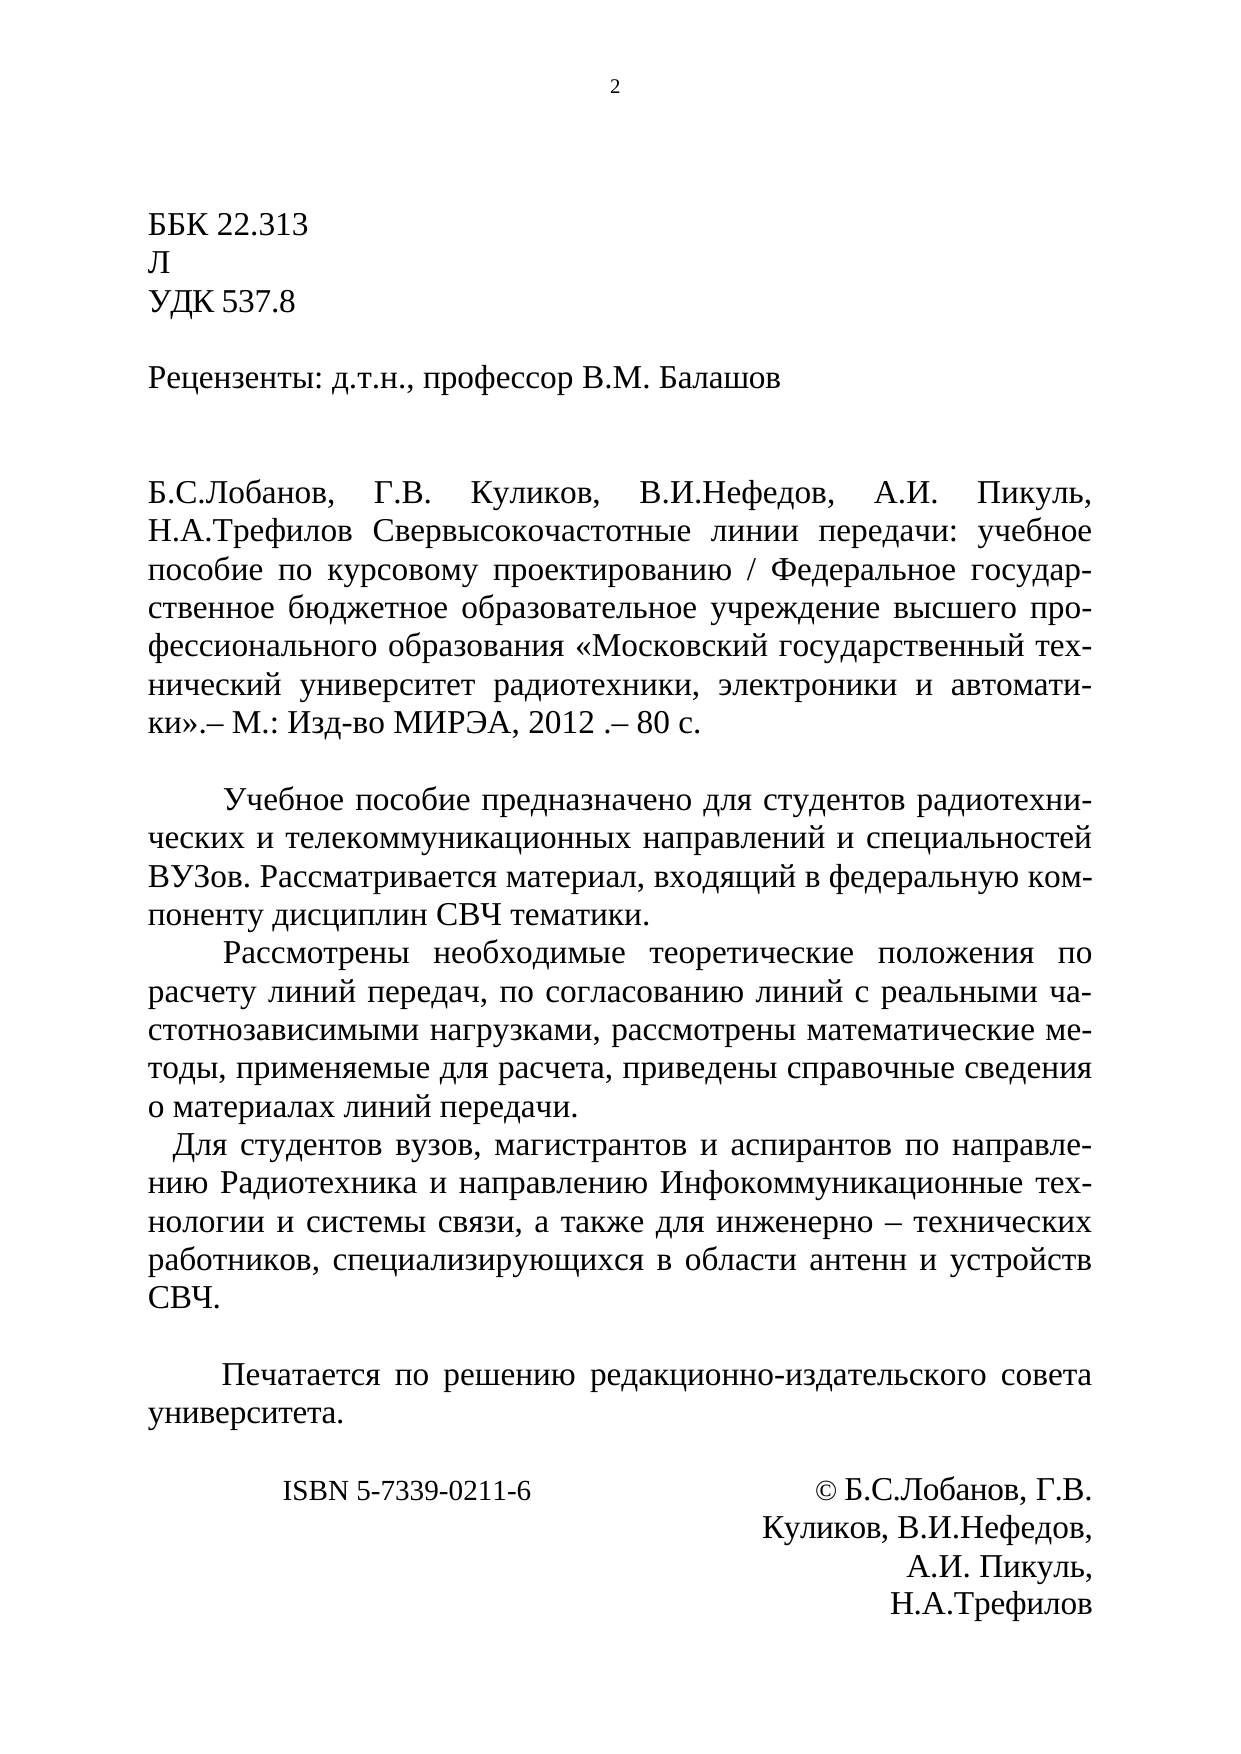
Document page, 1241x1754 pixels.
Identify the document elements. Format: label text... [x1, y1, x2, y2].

text Н.А.Трефилов [100, 1584, 1093, 1622]
text Для студентов вузов, магистрантов и аспирантов по направле- нию Радиотехника и направлению Инфокоммуникационные тех- нологии и системы связи, а также для инженерно – технических работников, специализирующихся в области антенн и устройств СВЧ. [148, 1124, 1093, 1316]
text УДК 537.8 [148, 281, 1176, 319]
text Рецензенты: д.т.н., профессор В.М. Балашов [148, 357, 1176, 396]
text Учебное пособие предназначено для студентов радиотехни- ческих и телекоммуникационных направлений и специальностей ВУЗов. Рассматривается материал, входящий в федеральную ком- поненту дисциплин СВЧ тематики. [148, 779, 1093, 932]
text Б.С.Лобанов, Г.В. Куликов, В.И.Нефедов, А.И. Пикуль, Н.А.Трефилов Свервысокочастотные линии передачи: учебное пособие по курсовому проектированию / Федеральное государ- ственное бюджетное образовательное учреждение высшего про- фессионального образования «Московский государственный тех- нический университет радиотехники, электроники и автомати- ки».– М.: Изд-во МИРЭА, 2012 .– 80 с. [148, 472, 1093, 741]
text ISBN 5-7339-0211-6 © Б.С.Лобанов, Г.В. Куликов, В.И.Нефедов, А.И. Пикуль, [148, 1469, 1093, 1584]
text Печатается по решению редакционно-издательского совета университета. [148, 1354, 1093, 1431]
text Рассмотрены необходимые теоретические положения по расчету линий передач, по согласованию линий с реальными ча- стотнозависимыми нагрузками, рассмотрены математические ме- тоды, применяемые для расчета, приведены справочные сведения о материалах линий передачи. [148, 932, 1093, 1124]
text ББК 22.313 Л [148, 204, 325, 281]
